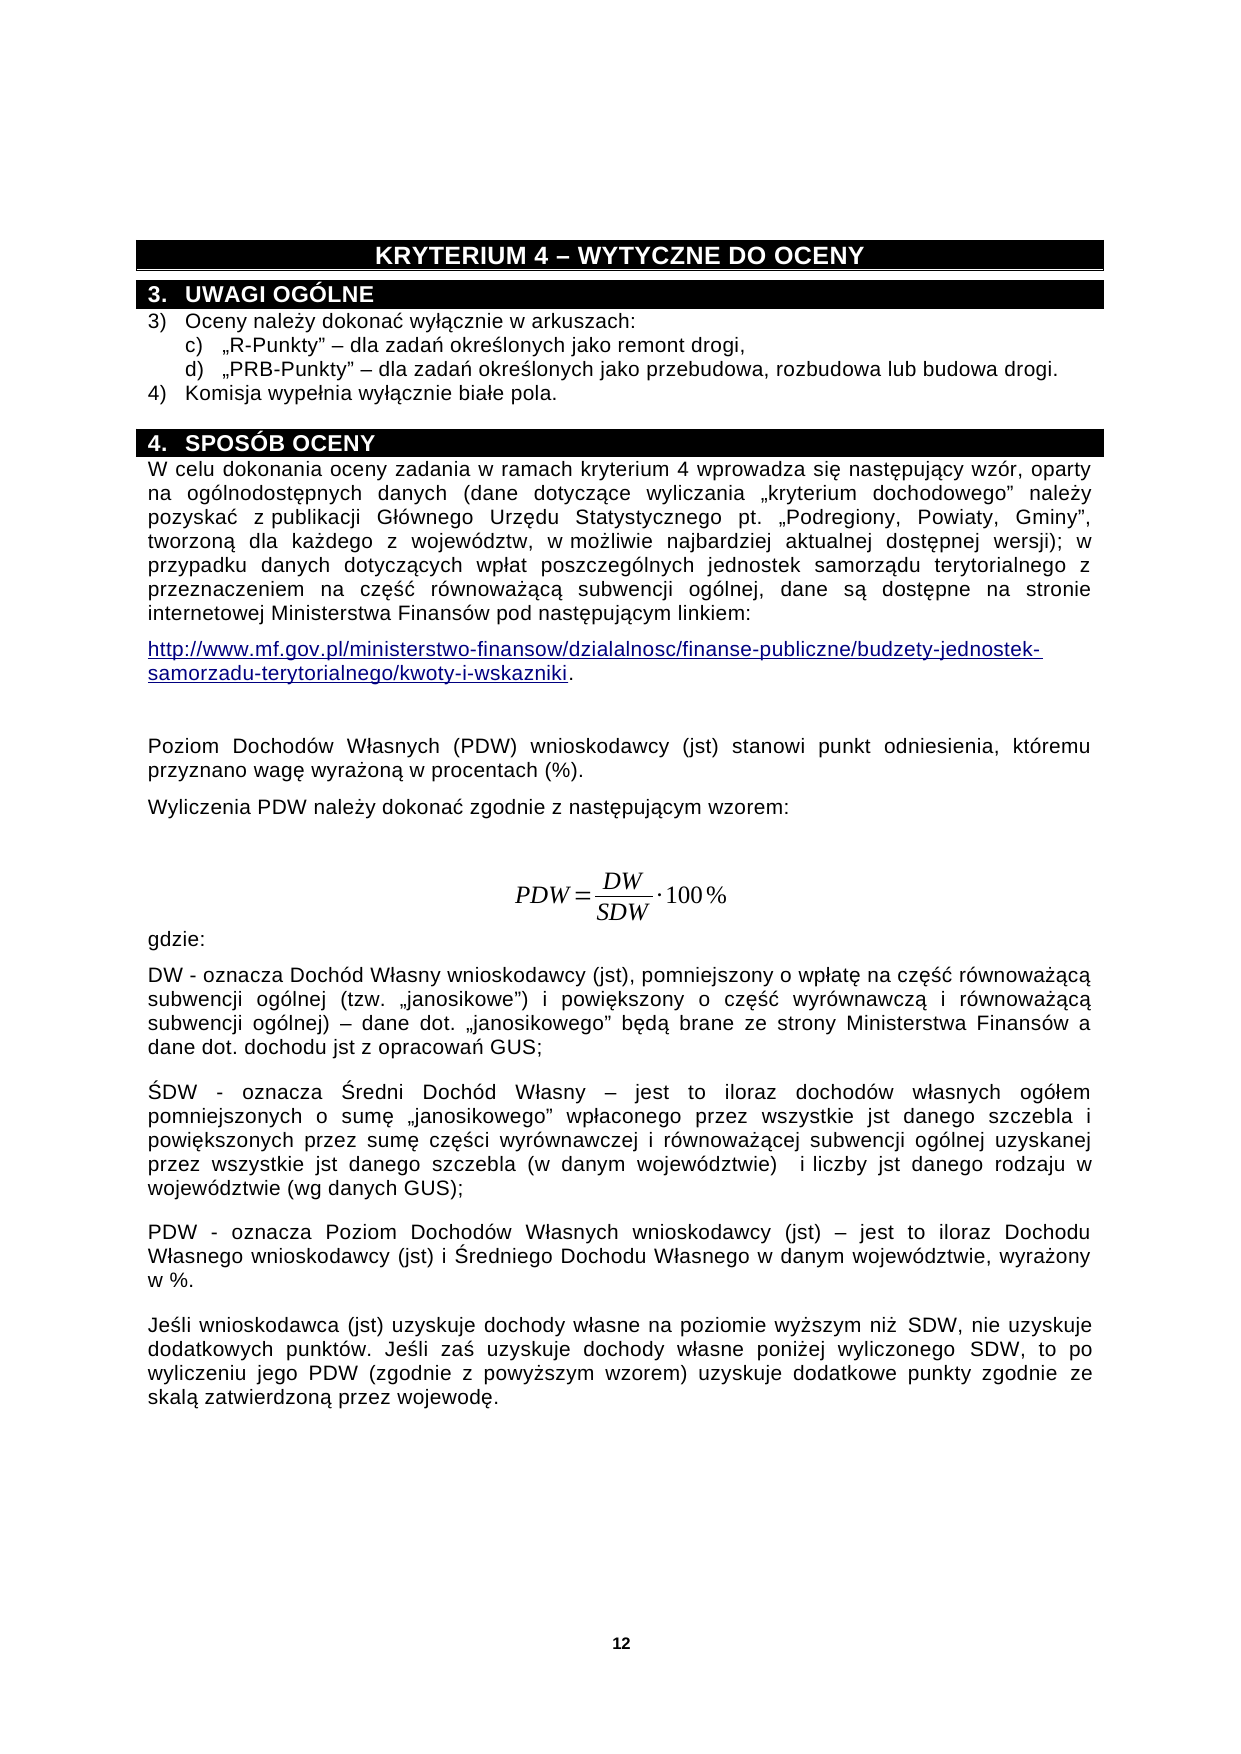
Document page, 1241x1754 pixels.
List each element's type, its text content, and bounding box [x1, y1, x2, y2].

list DW - oznacza Dochód Własny wnioskodawcy (jst), pomniejszony o wpłatę na część równoważącą subwencji ogólnej (tzw. „janosikowe”) i powiększony o część wyrównawczą i równoważącą subwencji ogólnej) – dane dot. „janosikowego” będą brane ze strony Ministerstwa Finansów a dane dot. dochodu jst z opracowań GUS; [148, 963, 1092, 1059]
table_header KRYTERIUM 4 – WYTYCZNE DO OCENY [137, 241, 1103, 269]
list W celu dokonania oceny zadania w ramach kryterium 4 wprowadza się następujący wzór, oparty na ogólnodostępnych danych (dane dotyczące wyliczania „kryterium dochodowego” należy pozyskać z publikacji Głównego Urzędu Statystycznego pt. „Podregiony, Powiaty, Gminy”, tworzoną dla każdego z województw, w możliwie najbardziej aktualnej dostępnej wersji); w przypadku danych dotyczących wpłat poszczególnych jednostek samorządu terytorialnego z przeznaczeniem na część równoważącą subwencji ogólnej, dane są dostępne na stronie internetowej Ministerstwa Finansów pod następującym linkiem: [148, 457, 1092, 625]
list Poziom Dochodów Własnych (PDW) wnioskodawcy (jst) stanowi punkt odniesienia, któremu przyznano wagę wyrażoną w procentach (%). [148, 734, 1092, 782]
list Jeśli wnioskodawca (jst) uzyskuje dochody własne na poziomie wyższym niż SDW, nie uzyskuje dodatkowych punktów. Jeśli zaś uzyskuje dochody własne poniżej wyliczonego SDW, to po wyliczeniu jego PDW (zgodnie z powyższym wzorem) uzyskuje dodatkowe punkty zgodnie ze skalą zatwierdzoną przez wojewodę. [148, 1313, 1092, 1409]
list ŚDW - oznacza Średni Dochód Własny – jest to iloraz dochodów własnych ogółem pomniejszonych o sumę „janosikowego” wpłaconego przez wszystkie jst danego szczebla i powiększonych przez sumę części wyrównawczej i równoważącej subwencji ogólnej uzyskanej przez wszystkie jst danego szczebla (w danym województwie) i liczby jst danego rodzaju w województwie (wg danych GUS); [148, 1079, 1092, 1199]
list Wyliczenia PDW należy dokonać zgodnie z następującym wzorem: [148, 794, 1092, 818]
list „R-Punkty” – dla zadań określonych jako remont drogi, [185, 333, 1092, 357]
list gdzie: [148, 926, 1092, 950]
table_header SPOSÓB OCENY [137, 430, 1103, 456]
list „PRB-Punkty” – dla zadań określonych jako przebudowa, rozbudowa lub budowa drogi. [185, 357, 1092, 381]
list Komisja wypełnia wyłącznie białe pola. [148, 381, 1092, 404]
list Oceny należy dokonać wyłącznie w arkuszach: [148, 309, 1092, 333]
list PDW - oznacza Poziom Dochodów Własnych wnioskodawcy (jst) – jest to iloraz Dochodu Własnego wnioskodawcy (jst) i Średniego Dochodu Własnego w danym województwie, wyrażony w %. [148, 1220, 1092, 1292]
list http://www.mf.gov.pl/ministerstwo-finansow/dzialalnosc/finanse-publiczne/budzety-jednostek-samorzadu-terytorialnego/kwoty-i-wskazniki. [148, 637, 1092, 685]
table_header UWAGI OGÓLNE [137, 281, 1103, 308]
